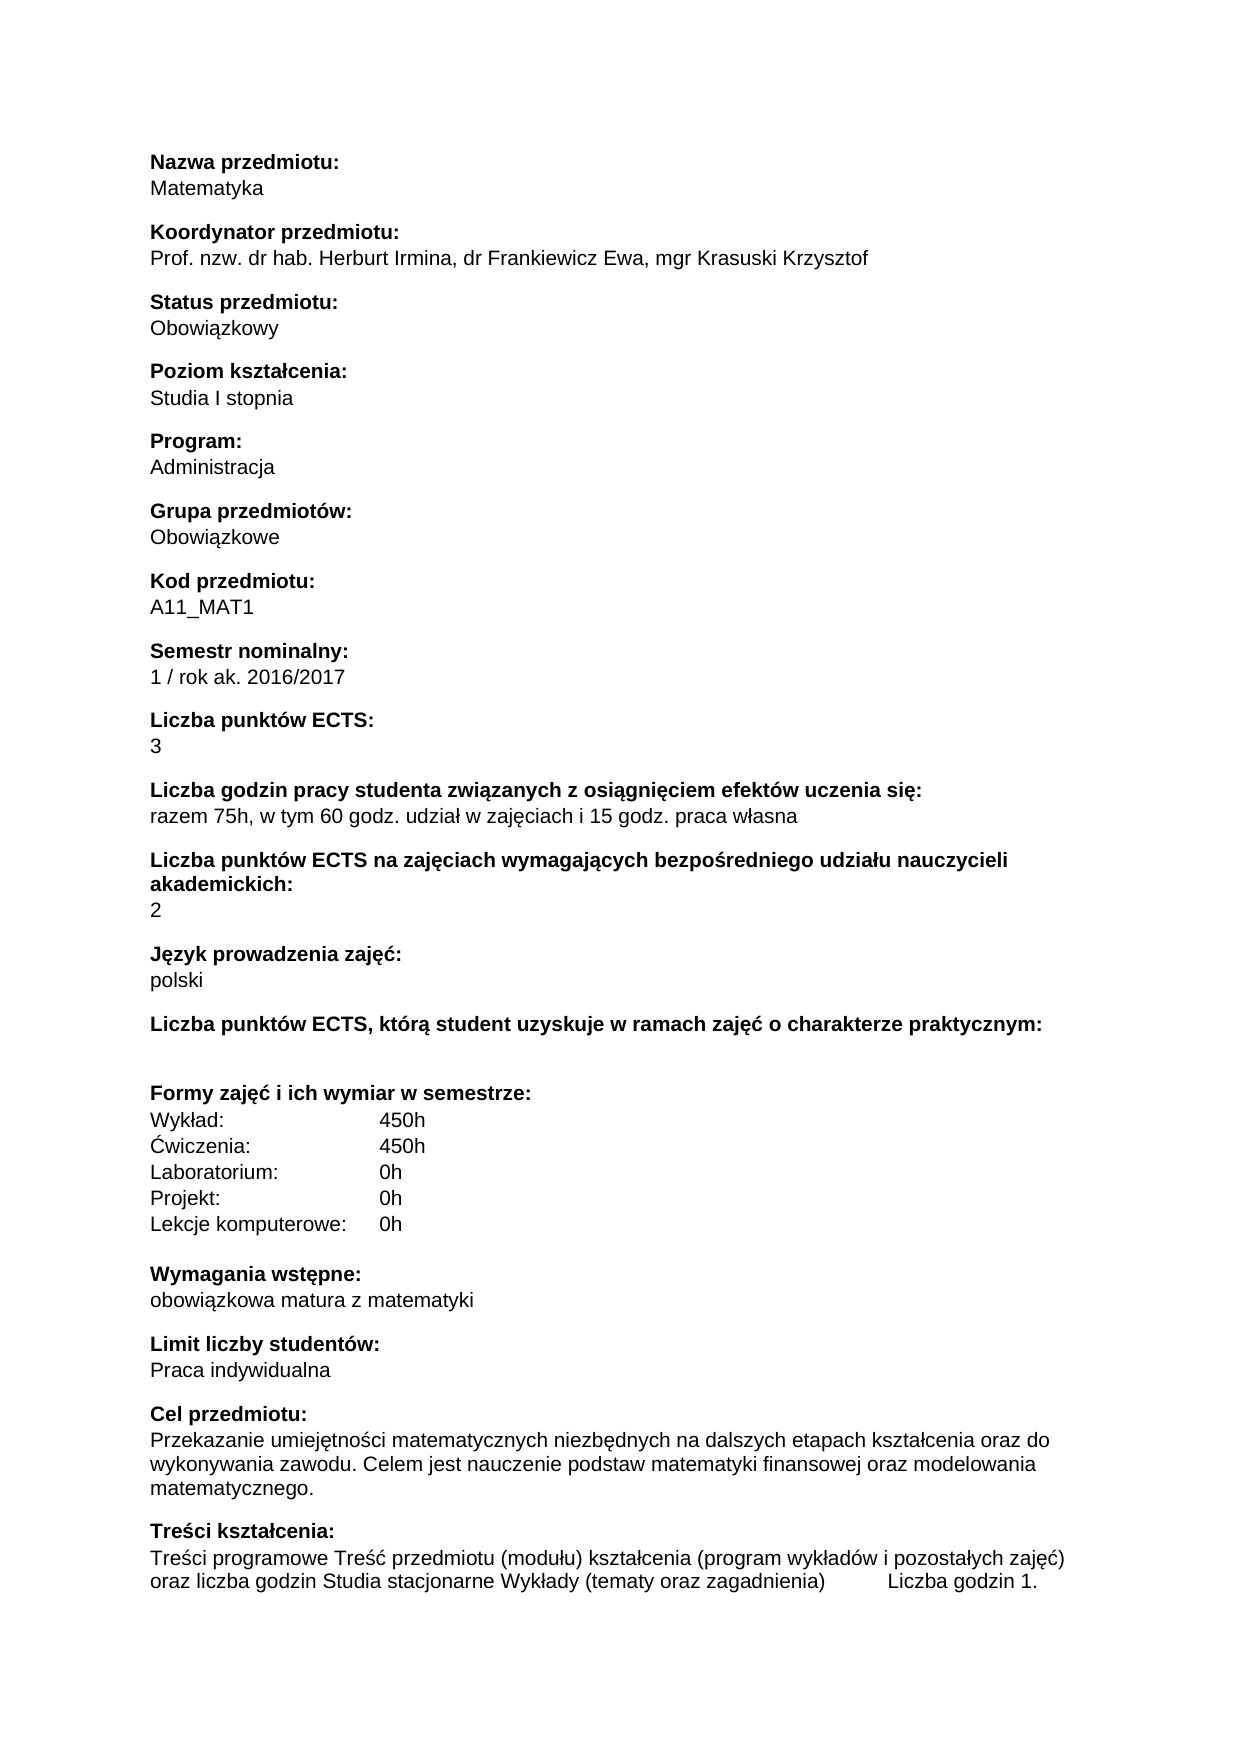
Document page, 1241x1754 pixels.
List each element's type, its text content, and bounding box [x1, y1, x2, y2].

text Matematyka [150, 176, 1090, 200]
text Nazwa przedmiotu: [150, 150, 1090, 174]
text polski [150, 968, 1090, 992]
text Poziom kształcenia: [150, 359, 1090, 383]
text Wymagania wstępne: [150, 1262, 1090, 1286]
table_cell Projekt: [140, 1186, 367, 1210]
text Obowiązkowy [150, 316, 1090, 339]
text Koordynator przedmiotu: [150, 220, 1090, 244]
text Treści kształcenia: [150, 1519, 1090, 1543]
text Formy zajęć i ich wymiar w semestrze: [150, 1081, 1090, 1105]
text Liczba punktów ECTS: [150, 708, 1090, 732]
text 2 [150, 898, 1090, 922]
text Język prowadzenia zajęć: [150, 942, 1090, 966]
text razem 75h, w tym 60 godz. udział w zajęciach i 15 godz. praca własna [150, 804, 1090, 828]
table_cell 450h [369, 1132, 597, 1158]
text Grupa przedmiotów: [150, 499, 1090, 523]
text obowiązkowa matura z matematyki [150, 1288, 1090, 1312]
table_cell Lekcje komputerowe: [140, 1212, 367, 1236]
text Semestr nominalny: [150, 638, 1090, 662]
text Administracja [150, 455, 1090, 479]
text 1 / rok ak. 2016/2017 [150, 664, 1090, 688]
table_cell 0h [369, 1210, 597, 1236]
text A11_MAT1 [150, 595, 1090, 619]
table_cell 0h [369, 1158, 597, 1184]
table_header 450h [369, 1108, 597, 1132]
text Kod przedmiotu: [150, 569, 1090, 593]
text Studia I stopnia [150, 385, 1090, 409]
text Prof. nzw. dr hab. Herburt Irmina, dr Frankiewicz Ewa, mgr Krasuski Krzysztof [150, 246, 1090, 270]
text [150, 1545, 1090, 1593]
text Limit liczby studentów: [150, 1332, 1090, 1356]
table_cell Laboratorium: [140, 1160, 367, 1184]
text Program: [150, 429, 1090, 453]
text Praca indywidualna [150, 1358, 1090, 1382]
text Cel przedmiotu: [150, 1402, 1090, 1426]
text Status przedmiotu: [150, 289, 1090, 313]
text Liczba punktów ECTS na zajęciach wymagających bezpośredniego udziału nauczycieli akademickich: [150, 848, 1090, 896]
text 3 [150, 734, 1090, 758]
table_cell 0h [369, 1184, 597, 1210]
text Przekazanie umiejętności matematycznych niezbędnych na dalszych etapach kształcenia oraz do wykonywania zawodu. Celem jest nauczenie podstaw matematyki finansowej oraz modelowania matematycznego. [150, 1428, 1090, 1499]
text Liczba punktów ECTS, którą student uzyskuje w ramach zajęć o charakterze praktycznym: [150, 1011, 1090, 1035]
text Liczba godzin pracy studenta związanych z osiągnięciem efektów uczenia się: [150, 778, 1090, 802]
table_header Wykład: [140, 1108, 367, 1132]
table_cell Ćwiczenia: [140, 1134, 367, 1158]
text Obowiązkowe [150, 525, 1090, 549]
